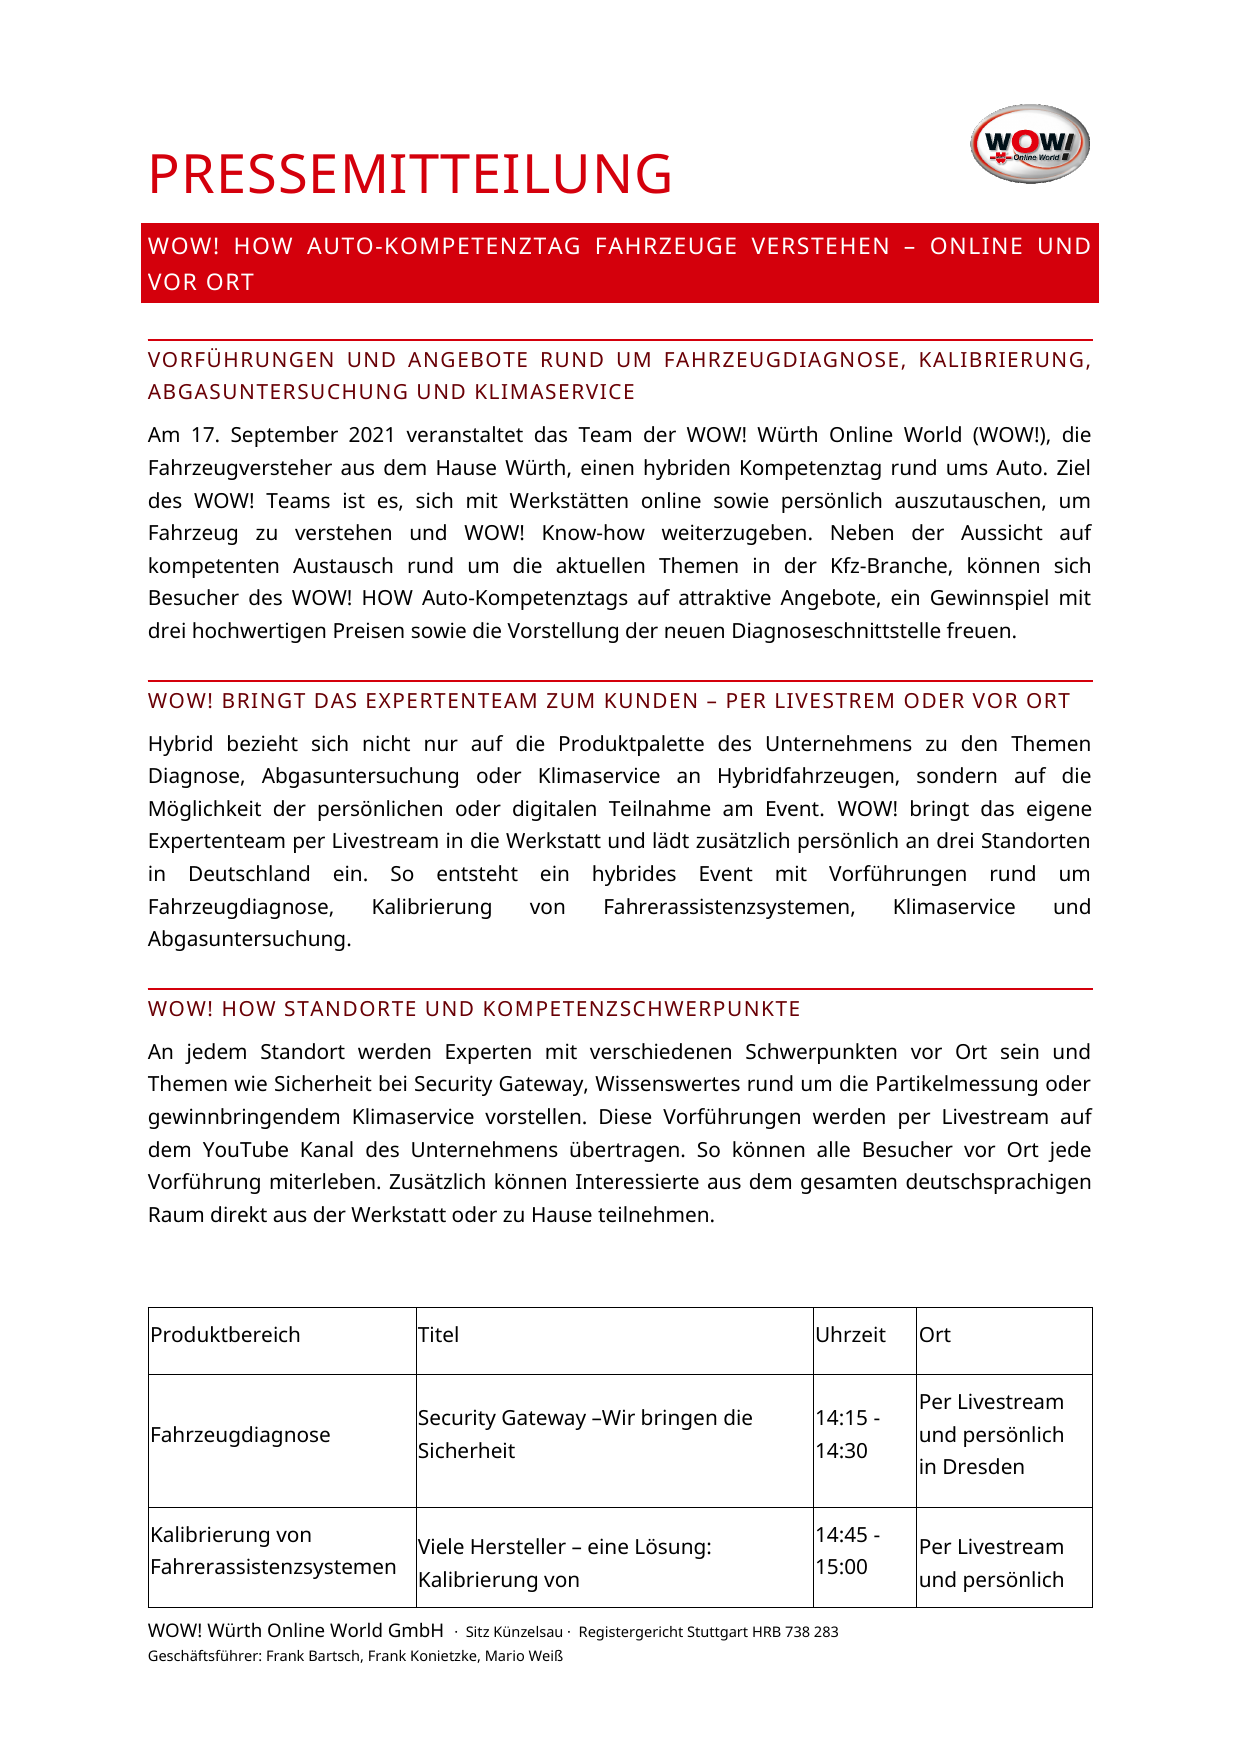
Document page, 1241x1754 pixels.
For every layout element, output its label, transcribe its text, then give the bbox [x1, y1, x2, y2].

subtitle WOW! HOW Standorte und Kompetenzschwerpunkte [148, 990, 1093, 1022]
table_header Ort [917, 1308, 1092, 1374]
table_header Produktbereich [149, 1308, 416, 1374]
text An jedem Standort werden Experten mit verschiedenen Schwerpunkten vor Ort sein und Themen wie Sicherheit bei Security Gateway, Wissenswertes rund um die Partikelmessung oder gewinnbringendem Klimaservice vorstellen. Diese Vorführungen werden per Livestream auf dem YouTube Kanal des Unternehmens übertragen. So können alle Besucher vor Ort jede Vorführung miterleben. Zusätzlich können Interessierte aus dem gesamten deutschsprachigen Raum direkt aus der Werkstatt oder zu Hause teilnehmen. [148, 1037, 1093, 1228]
table_cell 14:45 - 15:00 [814, 1508, 916, 1607]
table_cell Security Gateway –Wir bringen die Sicherheit [417, 1375, 813, 1507]
table_cell Per Livestream und persönlich in Dresden [917, 1375, 1092, 1507]
table_cell Viele Hersteller – eine Lösung: Kalibrierung von Fahrerassistenzsystemen mit ACS cars [417, 1508, 813, 1607]
picture [967, 102, 1093, 186]
text Hybrid bezieht sich nicht nur auf die Produktpalette des Unternehmens zu den Themen Diagnose, Abgasuntersuchung oder Klimaservice an Hybridfahrzeugen, sondern auf die Möglichkeit der persönlichen oder digitalen Teilnahme am Event. WOW! bringt das eigene Expertenteam per Livestream in die Werkstatt und lädt zusätzlich persönlich an drei Standorten in Deutschland ein. So entsteht ein hybrides Event mit Vorführungen rund um Fahrzeugdiagnose, Kalibrierung von Fahrerassistenzsystemen, Klimaservice und Abgasuntersuchung. [148, 729, 1093, 953]
table_cell 14:15 - 14:30 [814, 1375, 916, 1507]
table_cell Fahrzeugdiagnose [149, 1375, 416, 1507]
table_cell Per Livestream und persönlich in Dresden [917, 1508, 1092, 1607]
subtitle Vorführungen und Angebote rund um Fahrzeugdiagnose, Kalibrierung, Abgasuntersuchung und Klimaservice [148, 341, 1093, 406]
table_cell Kalibrierung von Fahrerassistenzsystemen [149, 1508, 416, 1607]
subtitle WOW! HOW AUTO-KOMPETENZTAG Fahrzeuge verstehen – online und vor Ort [148, 230, 1093, 297]
table_header Titel [417, 1308, 813, 1374]
text Am 17. September 2021 veranstaltet das Team der WOW! Würth Online World (WOW!), die Fahrzeugversteher aus dem Hause Würth, einen hybriden Kompetenztag rund ums Auto. Ziel des WOW! Teams ist es, sich mit Werkstätten online sowie persönlich auszutauschen, um Fahrzeug zu verstehen und WOW! Know-how weiterzugeben. Neben der Aussicht auf kompetenten Austausch rund um die aktuellen Themen in der Kfz-Branche, können sich Besucher des WOW! HOW Auto-Kompetenztags auf attraktive Angebote, ein Gewinnspiel mit drei hochwertigen Preisen sowie die Vorstellung der neuen Diagnoseschnittstelle freuen. [148, 421, 1093, 644]
subtitle WOW! bringt das Expertenteam zum Kunden – Per Livestrem oder vor Ort [148, 682, 1093, 714]
table_header Uhrzeit [814, 1308, 916, 1374]
